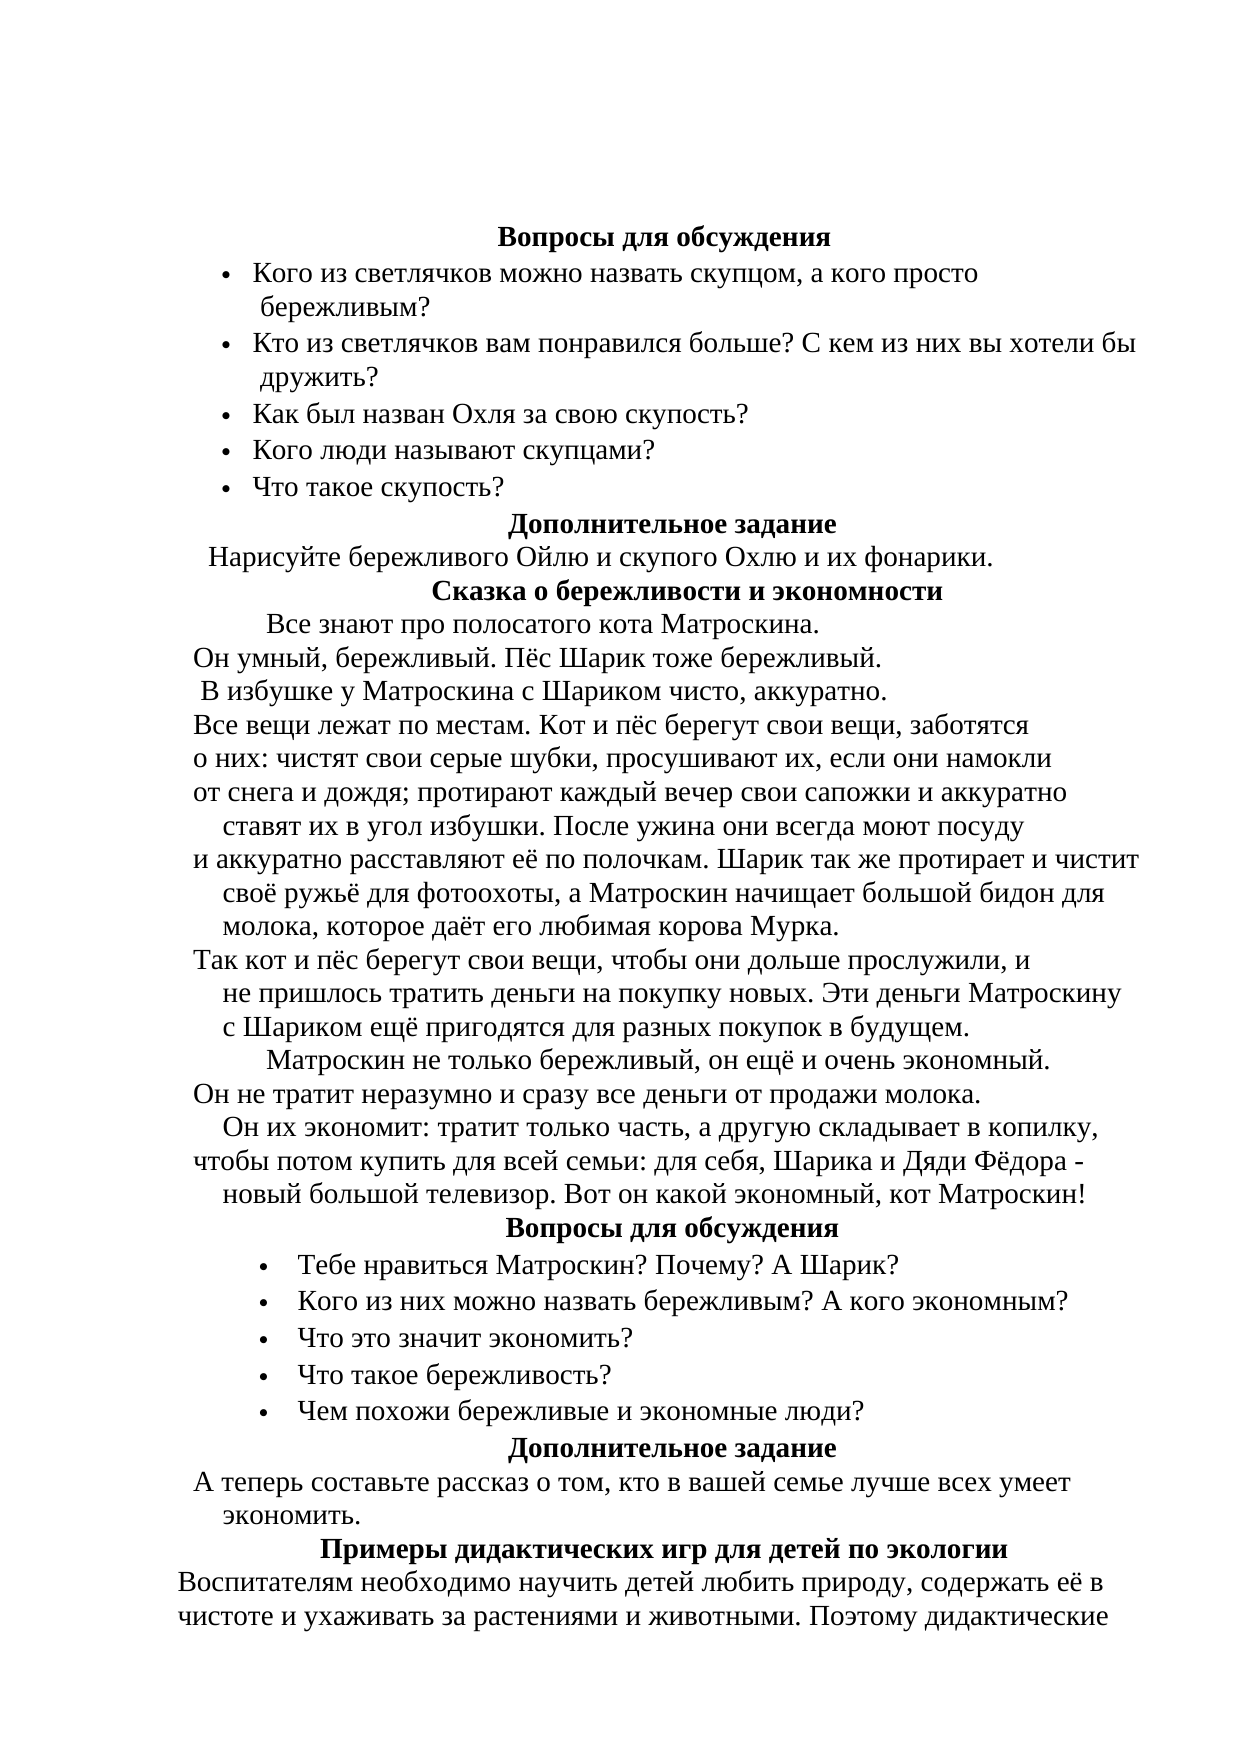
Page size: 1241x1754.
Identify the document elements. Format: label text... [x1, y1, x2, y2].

text и аккуратно расставляют её по полочкам. Шарик так же протирает и чистит своё ружьё для фотоохоты, а Матроскин начищает большой бидон для молока, которое даёт его любимая корова Мурка. [193, 841, 1152, 942]
text Нарисуйте бережливого Ойлю и скупого Охлю и их фонарики. [208, 539, 1152, 573]
list Тебе нравиться Матроскин? Почему? А Шарик? [260, 1247, 1152, 1280]
list Что такое бережливость? [260, 1357, 1152, 1390]
text Вопросы для обсуждения [193, 1210, 1152, 1244]
list Что такое скупость? [222, 469, 1152, 503]
text от снега и дождя; протирают каждый вечер свои сапожки и аккуратно ставят их в угол избушки. После ужина они всегда моют посуду [193, 774, 1152, 841]
list Кого из них можно назвать бережливым? А кого экономным? [260, 1283, 1152, 1317]
list Как был назван Охля за свою скупость? [222, 396, 1152, 429]
text А теперь составьте рассказ о том, кто в вашей семье лучше всех умеет экономить. [193, 1464, 1152, 1531]
text Примеры дидактических игр для детей по экологии [177, 1531, 1152, 1564]
text чтобы потом купить для всей семьи: для себя, Шарика и Дяди Фёдора - новый большой телевизор. Вот он какой экономный, кот Матроскин! [193, 1143, 1152, 1210]
text Он умный, бережливый. Пёс Шарик тоже бережливый. [193, 640, 1152, 673]
text Все вещи лежат по местам. Кот и пёс берегут свои вещи, заботятся [193, 707, 1152, 741]
list Кого из светлячков можно назвать скупцом, а кого просто бережливым? [222, 255, 1152, 322]
text Дополнительное задание [193, 1430, 1152, 1464]
text Матроскин не только бережливый, он ещё и очень экономный. [193, 1042, 1152, 1076]
text Он не тратит неразумно и сразу все деньги от продажи молока. Он их экономит: тратит только часть, а другую складывает в копилку, [193, 1076, 1152, 1143]
text Сказка о бережливости и экономности [222, 573, 1152, 606]
list Что это значит экономить? [260, 1320, 1152, 1354]
text В избушке у Матроскина с Шариком чисто, аккуратно. [193, 673, 1152, 707]
text Дополнительное задание [193, 506, 1152, 539]
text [177, 1564, 1152, 1631]
text Так кот и пёс берегут свои вещи, чтобы они дольше прослужили, и не пришлось тратить деньги на покупку новых. Эти деньги Матроскину с Шариком ещё пригодятся для разных покупок в будущем. [193, 942, 1152, 1042]
text Вопросы для обсуждения [177, 219, 1152, 252]
text о них: чистят свои серые шубки, просушивают их, если они намокли [193, 741, 1152, 774]
list Чем похожи бережливые и экономные люди? [260, 1393, 1152, 1427]
text Все знают про полосатого кота Матроскина. [193, 606, 1152, 640]
list Кого люди называют скупцами? [222, 432, 1152, 466]
list Кто из светлячков вам понравился больше? С кем из них вы хотели бы дружить? [222, 326, 1152, 393]
